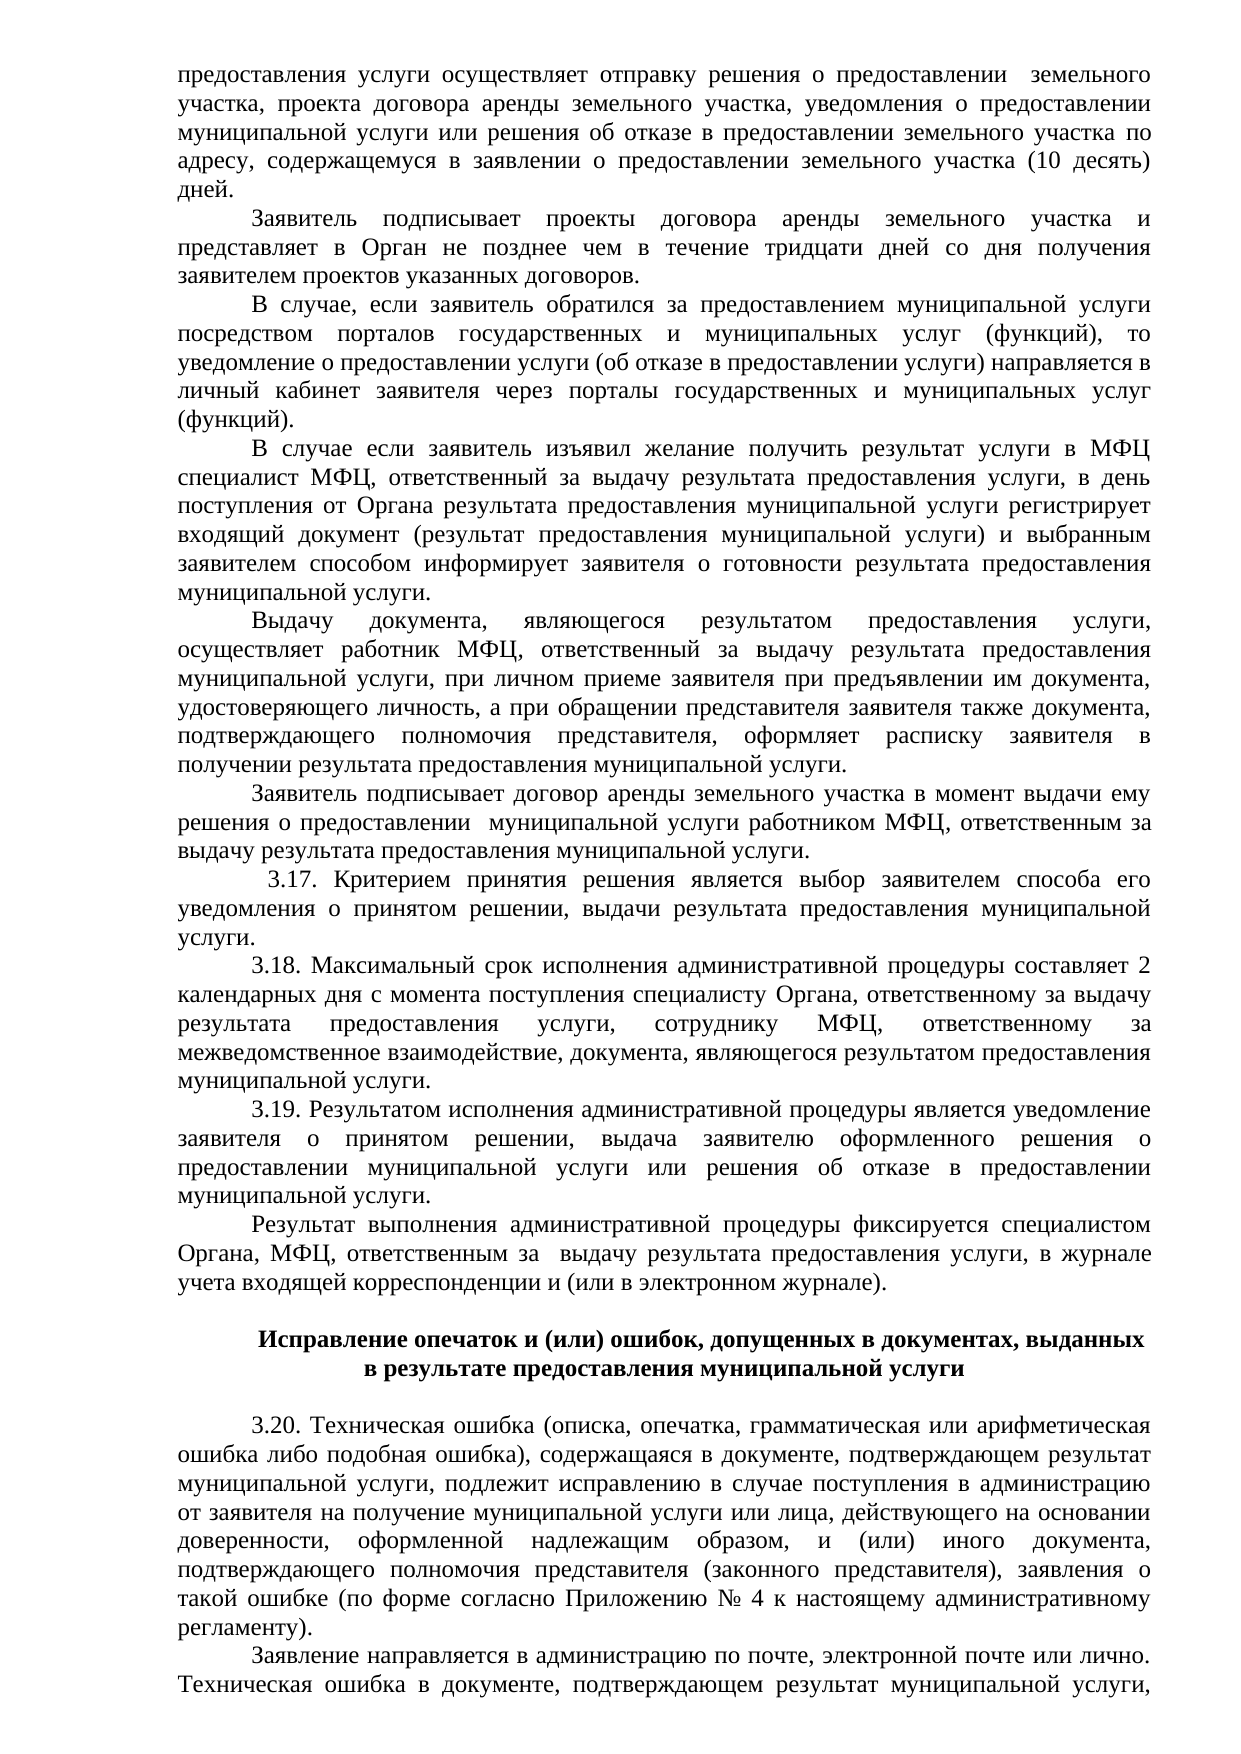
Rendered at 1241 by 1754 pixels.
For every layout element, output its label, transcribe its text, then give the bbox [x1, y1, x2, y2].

text 3.18. Максимальный срок исполнения административной процедуры составляет 2 календарных дня с момента поступления специалисту Органа, ответственному за выдачу результата предоставления услуги, сотруднику МФЦ, ответственному за межведомственное взаимодействие, документа, являющегося результатом предоставления муниципальной услуги. [177, 950, 1152, 1094]
text Заявитель подписывает проекты договора аренды земельного участка и представляет в Орган не позднее чем в течение тридцати дней со дня получения заявителем проектов указанных договоров. [177, 203, 1152, 289]
text 3.20. Техническая ошибка (описка, опечатка, грамматическая или арифметическая ошибка либо подобная ошибка), содержащаяся в документе, подтверждающем результат муниципальной услуги, подлежит исправлению в случае поступления в администрацию от заявителя на получение муниципальной услуги или лица, действующего на основании доверенности, оформленной надлежащим образом, и (или) иного документа, подтверждающего полномочия представителя (законного представителя), заявления о такой ошибке (по форме согласно Приложению № 4 к настоящему административному регламенту). [177, 1410, 1152, 1640]
text Результат выполнения административной процедуры фиксируется специалистом Органа, МФЦ, ответственным за выдачу результата предоставления услуги, в журнале учета входящей корреспонденции и (или в электронном журнале). [177, 1209, 1152, 1295]
text Исправление опечаток и (или) ошибок, допущенных в документах, выданных в результате предоставления муниципальной услуги [177, 1324, 1152, 1382]
text 3.17. Критерием принятия решения является выбор заявителем способа его уведомления о принятом решении, выдачи результата предоставления муниципальной услуги. [177, 864, 1152, 950]
text 3.19. Результатом исполнения административной процедуры является уведомление заявителя о принятом решении, выдача заявителю оформленного решения о предоставлении муниципальной услуги или решения об отказе в предоставлении муниципальной услуги. [177, 1094, 1152, 1209]
text Заявитель подписывает договор аренды земельного участка в момент выдачи ему решения о предоставлении муниципальной услуги работником МФЦ, ответственным за выдачу результата предоставления муниципальной услуги. [177, 778, 1152, 864]
text В случае если заявитель изъявил желание получить результат услуги в МФЦ специалист МФЦ, ответственный за выдачу результата предоставления услуги, в день поступления от Органа результата предоставления муниципальной услуги регистрирует входящий документ (результат предоставления муниципальной услуги) и выбранным заявителем способом информирует заявителя о готовности результата предоставления муниципальной услуги. [177, 433, 1152, 605]
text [177, 1640, 1152, 1698]
text В случае, если заявитель обратился за предоставлением муниципальной услуги посредством порталов государственных и муниципальных услуг (функций), то уведомление о предоставлении услуги (об отказе в предоставлении услуги) направляется в личный кабинет заявителя через порталы государственных и муниципальных услуг (функций). [177, 289, 1152, 433]
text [177, 59, 1152, 203]
text Выдачу документа, являющегося результатом предоставления услуги, осуществляет работник МФЦ, ответственный за выдачу результата предоставления муниципальной услуги, при личном приеме заявителя при предъявлении им документа, удостоверяющего личность, а при обращении представителя заявителя также документа, подтверждающего полномочия представителя, оформляет расписку заявителя в получении результата предоставления муниципальной услуги. [177, 605, 1152, 778]
